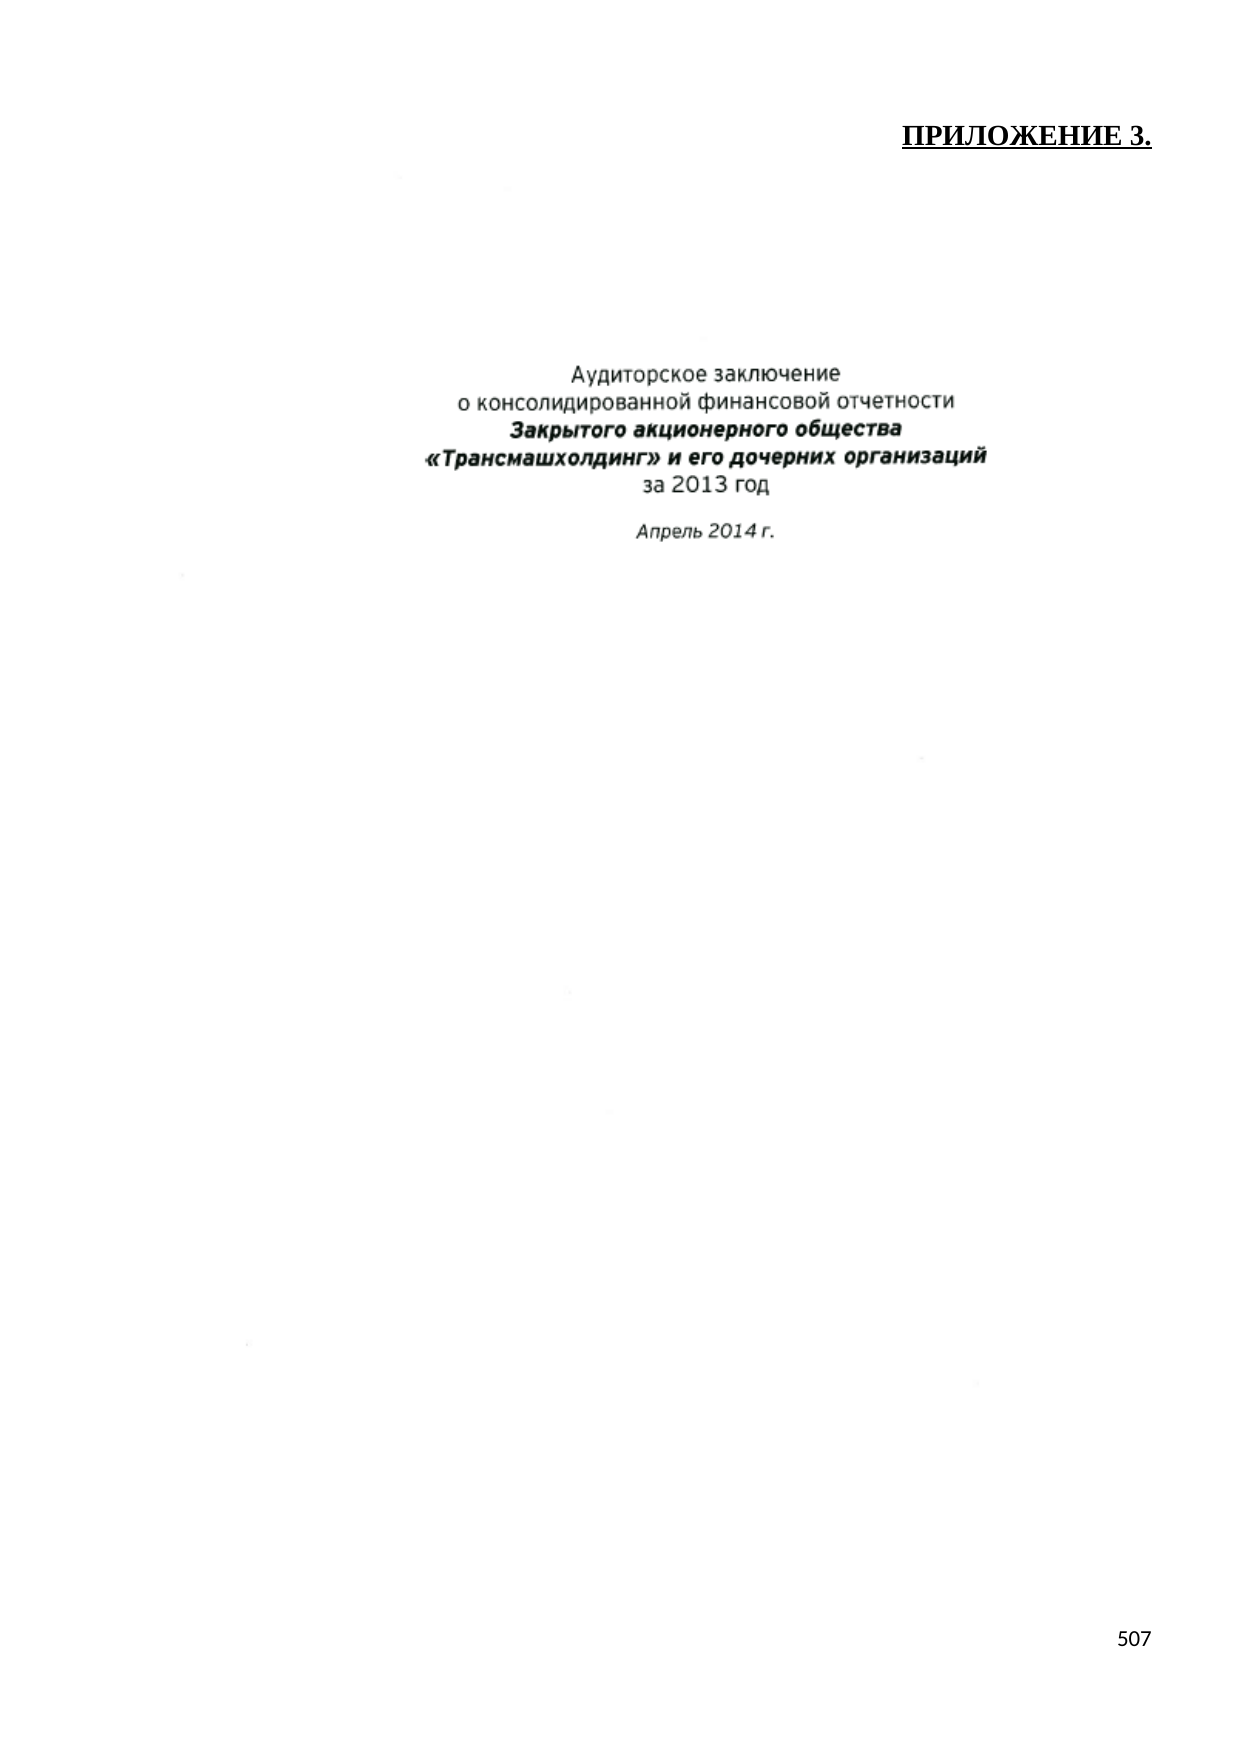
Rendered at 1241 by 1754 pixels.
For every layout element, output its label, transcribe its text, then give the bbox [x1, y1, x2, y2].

text ПРИЛОЖЕНИЕ 3. [177, 118, 1152, 152]
picture [177, 171, 1152, 1508]
